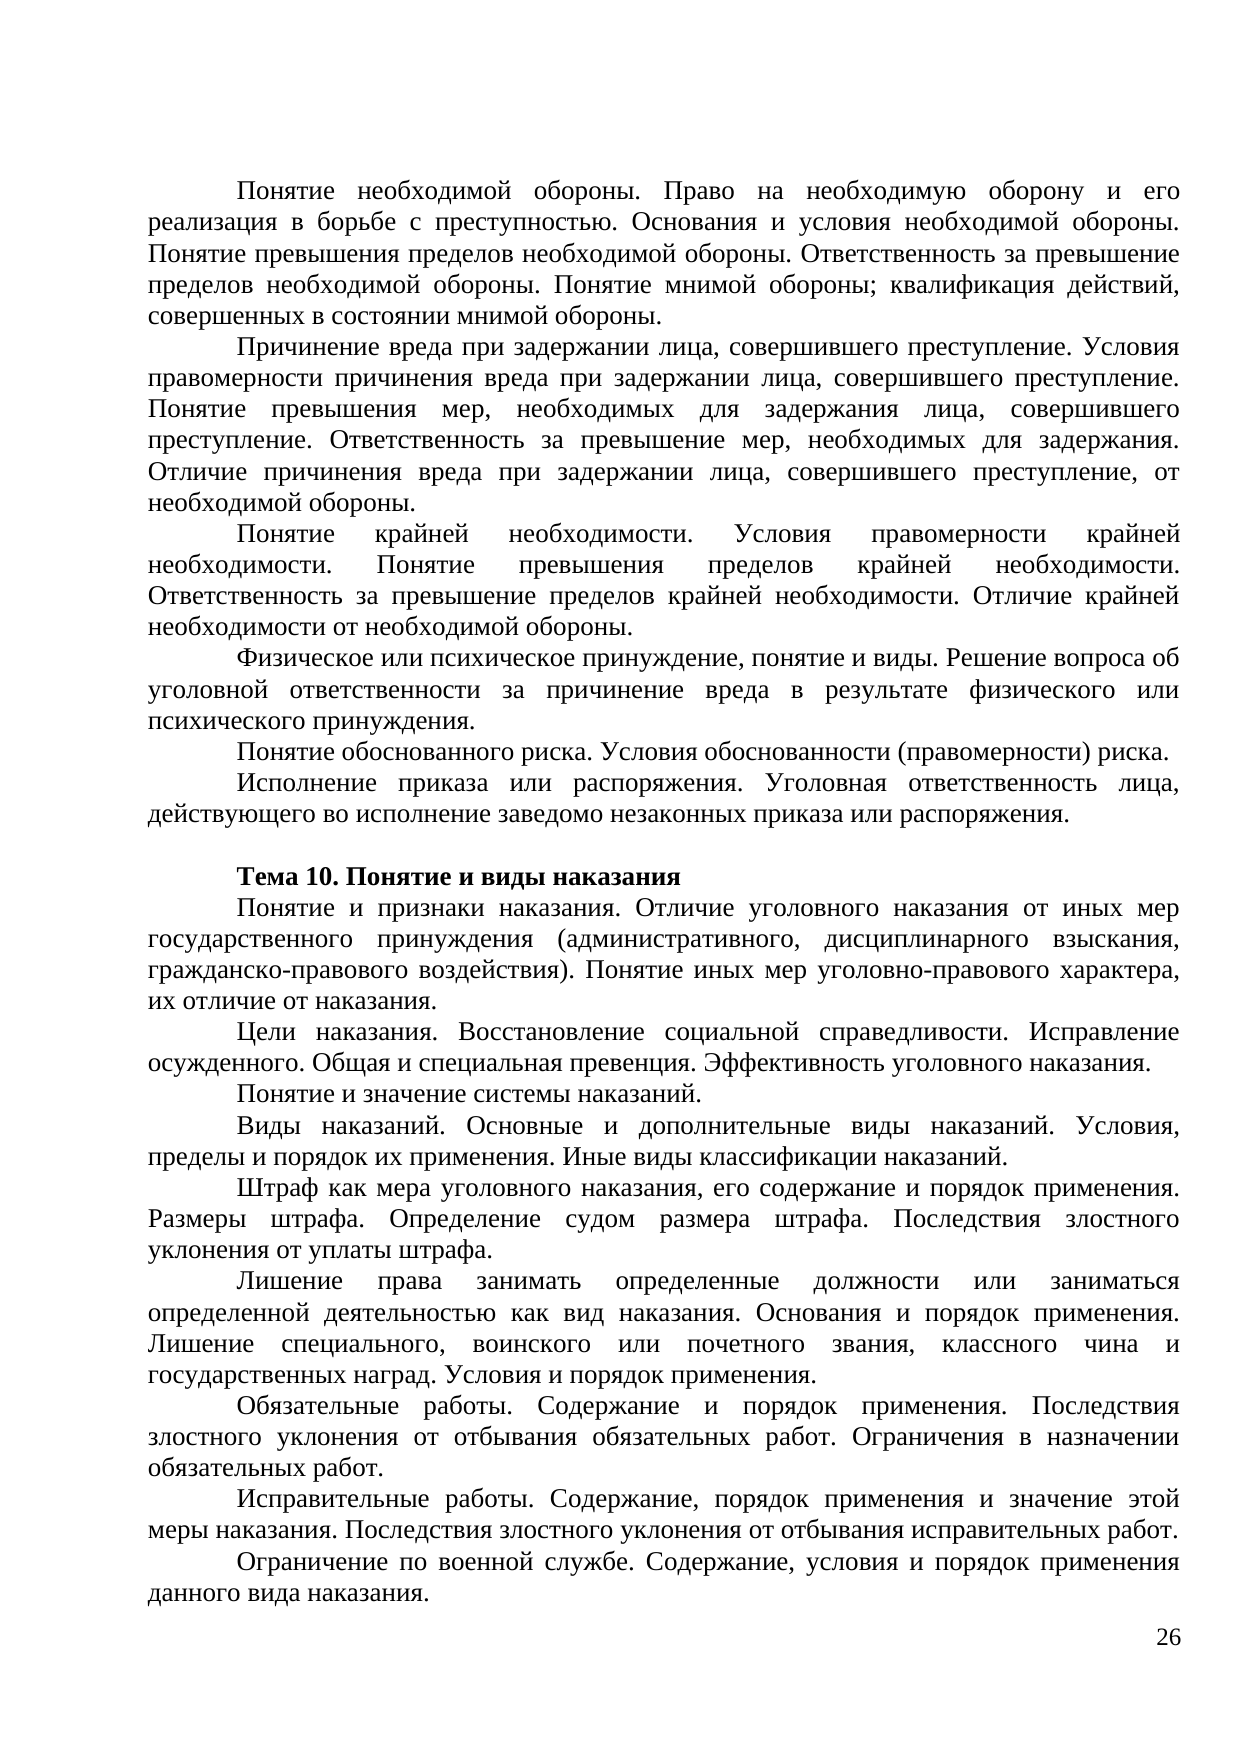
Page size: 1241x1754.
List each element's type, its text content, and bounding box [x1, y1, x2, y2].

text Физическое или психическое принуждение, понятие и виды. Решение вопроса об уголовной ответственности за причинение вреда в результате физического или психического принуждения. [148, 642, 1181, 735]
text Понятие обоснованного риска. Условия обоснованности (правомерности) риска. [148, 735, 1181, 766]
text Исправительные работы. Содержание, порядок применения и значение этой меры наказания. Последствия злостного уклонения от отбывания исправительных работ. [148, 1482, 1181, 1545]
text Понятие необходимой обороны. Право на необходимую оборону и его реализация в борьбе с преступностью. Основания и условия необходимой обороны. Понятие превышения пределов необходимой обороны. Ответственность за превышение пределов необходимой обороны. Понятие мнимой обороны; квалификация действий, совершенных в состоянии мнимой обороны. [148, 174, 1181, 330]
text Исполнение приказа или распоряжения. Уголовная ответственность лица, действующего во исполнение заведомо незаконных приказа или распоряжения. [148, 766, 1181, 828]
text Ограничение по военной службе. Содержание, условия и порядок применения данного вида наказания. [148, 1545, 1181, 1607]
text Понятие крайней необходимости. Условия правомерности крайней необходимости. Понятие превышения пределов крайней необходимости. Ответственность за превышение пределов крайней необходимости. Отличие крайней необходимости от необходимой обороны. [148, 517, 1181, 642]
text Понятие и признаки наказания. Отличие уголовного наказания от иных мер государственного принуждения (административного, дисциплинарного взыскания, гражданско-правового воздействия). Понятие иных мер уголовно-правового характера, их отличие от наказания. [148, 891, 1181, 1015]
text Тема 10. Понятие и виды наказания [148, 859, 1181, 891]
text Виды наказаний. Основные и дополнительные виды наказаний. Условия, пределы и порядок их применения. Иные виды классификации наказаний. [148, 1109, 1181, 1171]
text Лишение права занимать определенные должности или заниматься определенной деятельностью как вид наказания. Основания и порядок применения. Лишение специального, воинского или почетного звания, классного чина и государственных наград. Условия и порядок применения. [148, 1264, 1181, 1389]
text Причинение вреда при задержании лица, совершившего преступление. Условия правомерности причинения вреда при задержании лица, совершившего преступление. Понятие превышения мер, необходимых для задержания лица, совершившего преступление. Ответственность за превышение мер, необходимых для задержания. Отличие причинения вреда при задержании лица, совершившего преступление, от необходимой обороны. [148, 330, 1181, 517]
text Понятие и значение системы наказаний. [148, 1078, 1181, 1109]
text Штраф как мера уголовного наказания, его содержание и порядок применения. Размеры штрафа. Определение судом размера штрафа. Последствия злостного уклонения от уплаты штрафа. [148, 1171, 1181, 1264]
text Обязательные работы. Содержание и порядок применения. Последствия злостного уклонения от отбывания обязательных работ. Ограничения в назначении обязательных работ. [148, 1389, 1181, 1482]
text Цели наказания. Восстановление социальной справедливости. Исправление осужденного. Общая и специальная превенция. Эффективность уголовного наказания. [148, 1015, 1181, 1078]
